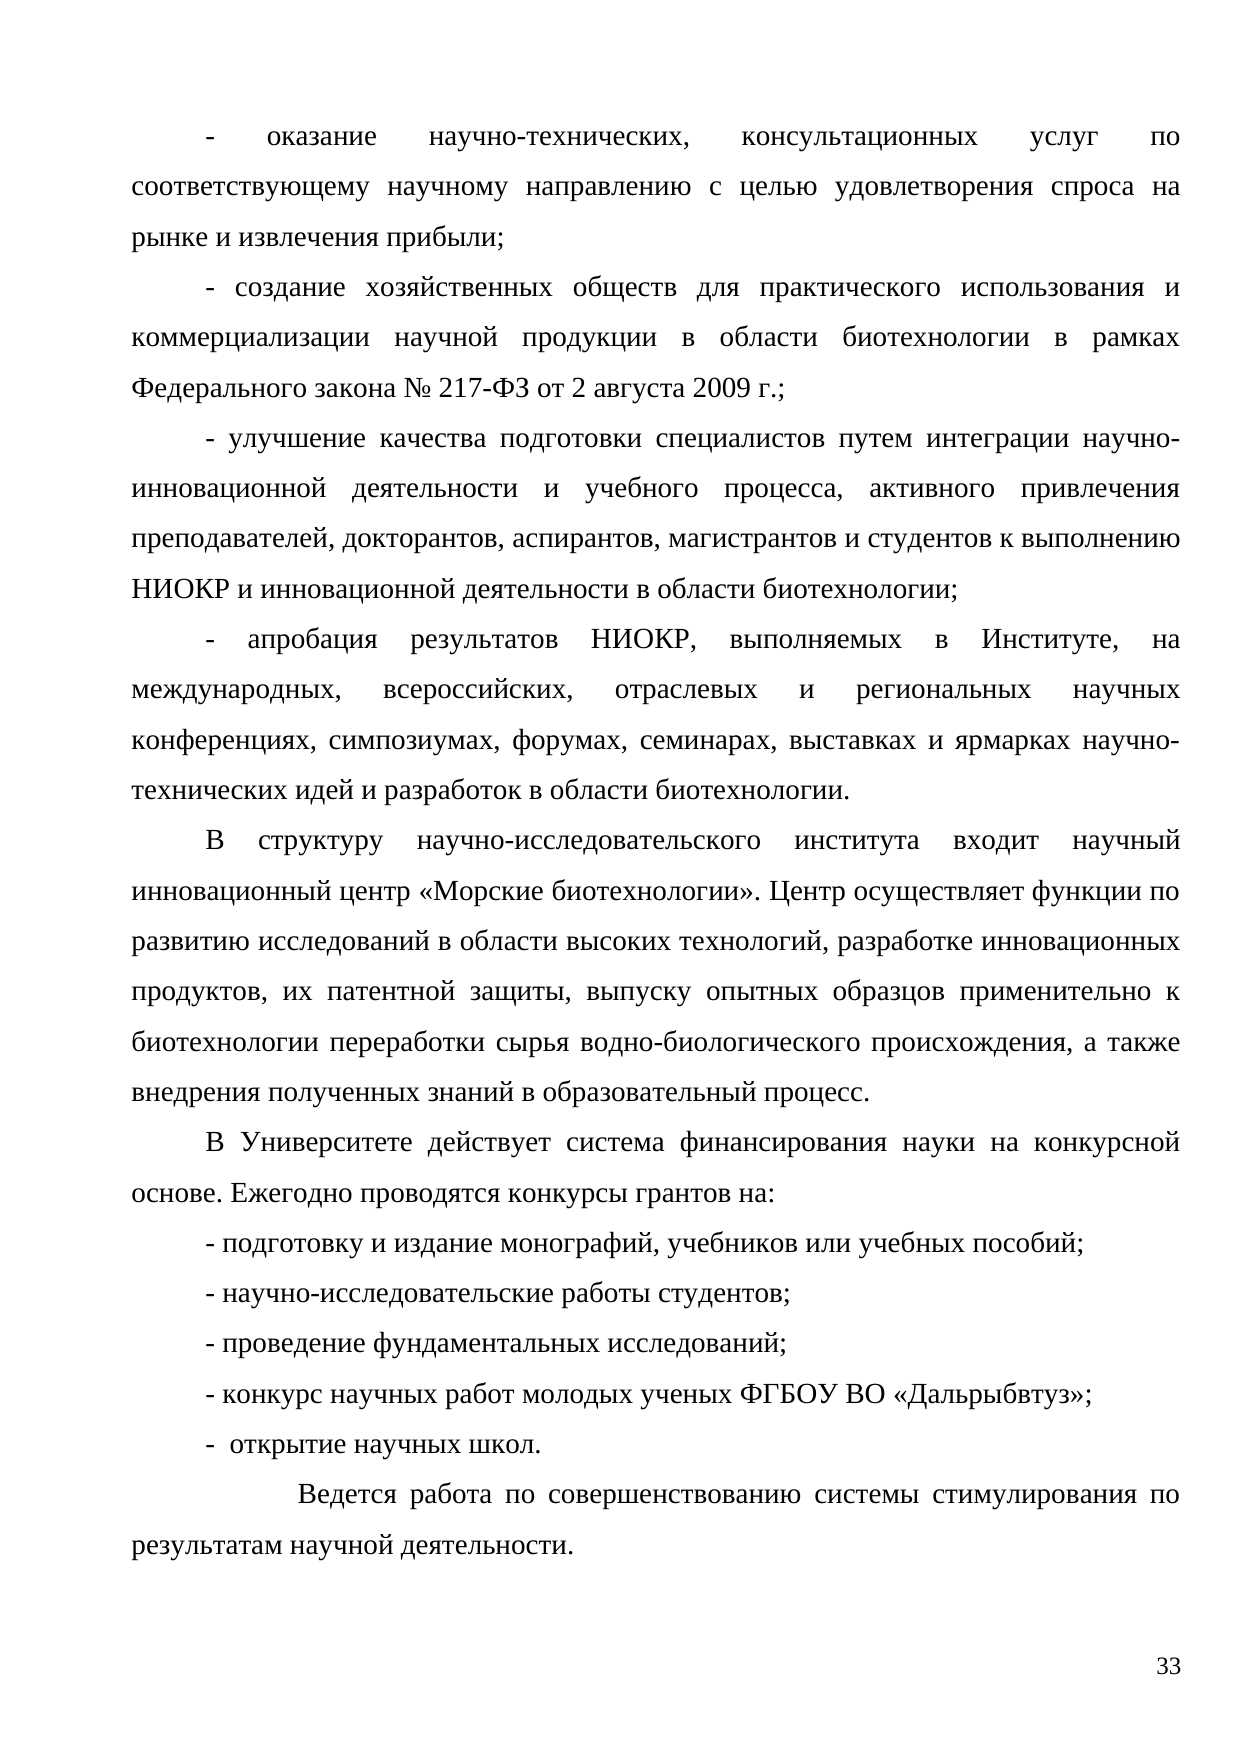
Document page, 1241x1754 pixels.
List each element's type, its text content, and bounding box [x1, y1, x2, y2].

text - создание хозяйственных обществ для практического использования и коммерциализации научной продукции в области биотехнологии в рамках Федерального закона № 217-ФЗ от 2 августа .; [131, 269, 1181, 403]
text - научно-исследовательские работы студентов; [131, 1275, 1181, 1309]
text - проведение фундаментальных исследований; [131, 1326, 1181, 1359]
text - апробация результатов НИОКР, выполняемых в Институте, на международных, всероссийских, отраслевых и региональных научных конференциях, симпозиумах, форумах, семинарах, выставках и ярмарках научно-технических идей и разработок в области биотехнологии. [131, 621, 1181, 806]
text - подготовку и издание монографий, учебников или учебных пособий; [131, 1225, 1181, 1258]
text - открытие научных школ. [131, 1426, 1181, 1460]
text - улучшение качества подготовки специалистов путем интеграции научно-инновационной деятельности и учебного процесса, активного привлечения преподавателей, докторантов, аспирантов, магистрантов и студентов к выполнению НИОКР и инновационной деятельности в области биотехнологии; [131, 420, 1181, 604]
text В Университете действует система финансирования науки на конкурсной основе. Ежегодно проводятся конкурсы грантов на: [131, 1124, 1181, 1208]
text Ведется работа по совершенствованию системы стимулирования по результатам научной деятельности. [131, 1477, 1181, 1560]
text В структуру научно-исследовательского института входит научный инновационный центр «Морские биотехнологии». Центр осуществляет функции по развитию исследований в области высоких технологий, разработке инновационных продуктов, их патентной защиты, выпуску опытных образцов применительно к биотехнологии переработки сырья водно-биологического происхождения, а также внедрения полученных знаний в образовательный процесс. [131, 822, 1181, 1108]
text - конкурс научных работ молодых ученых ФГБОУ ВО «Дальрыбвтуз»; [131, 1376, 1181, 1409]
text - оказание научно-технических, консультационных услуг по соответствующему научному направлению с целью удовлетворения спроса на рынке и извлечения прибыли; [131, 118, 1181, 252]
